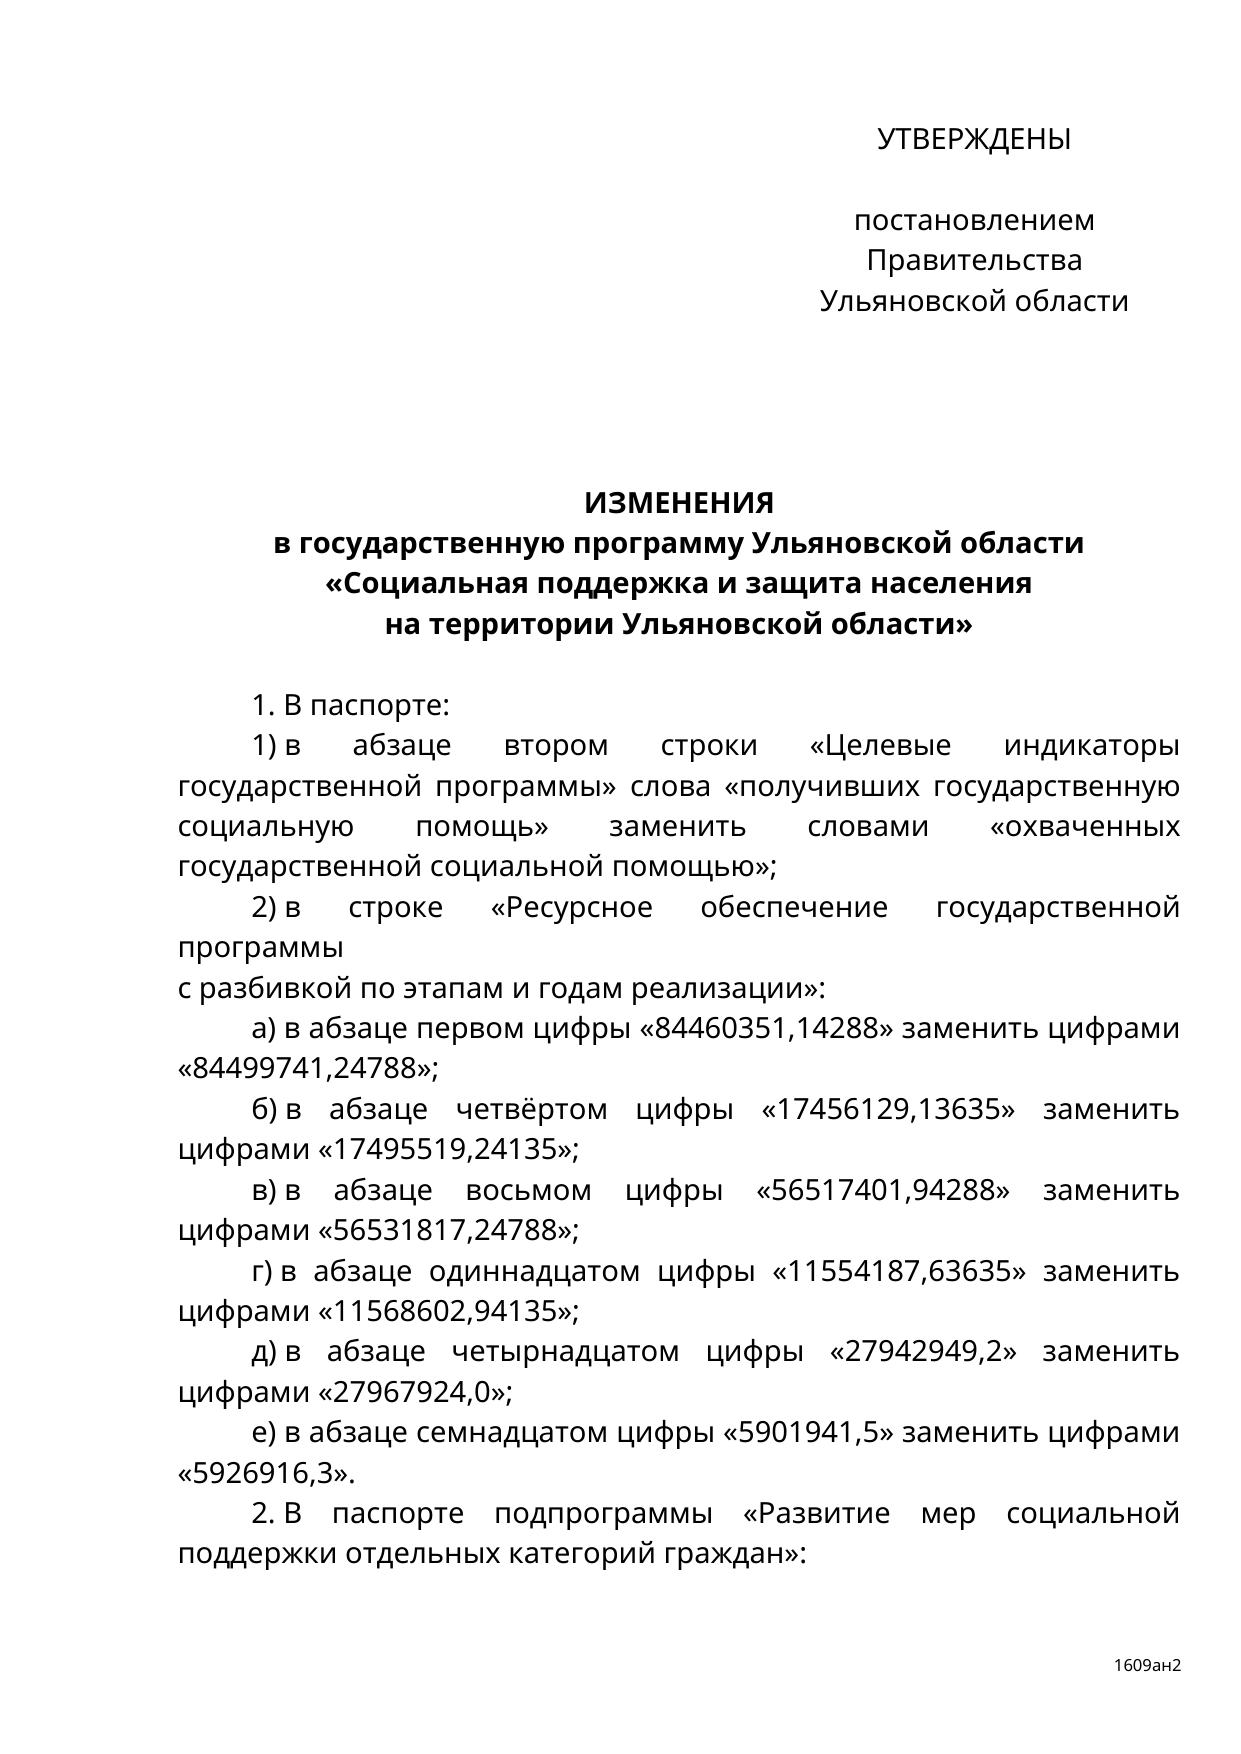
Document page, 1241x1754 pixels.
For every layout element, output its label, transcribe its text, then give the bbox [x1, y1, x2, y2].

text д) в абзаце четырнадцатом цифры «27942949,2» заменить цифрами «27967924,0»; [177, 1331, 1181, 1411]
text б) в абзаце четвёртом цифры «17456129,13635» заменить цифрами «17495519,24135»; [177, 1088, 1181, 1168]
text 2. В паспорте подпрограммы «Развитие мер социальной поддержки отдельных категорий граждан»: [177, 1492, 1181, 1572]
text на территории Ульяновской области» [177, 603, 1181, 643]
text «Социальная поддержка и защита населения [177, 563, 1181, 602]
text а) в абзаце первом цифры «84460351,14288» заменить цифрами «84499741,24788»; [177, 1007, 1181, 1087]
text 2) в строке «Ресурсное обеспечение государственной программы с разбивкой по этапам и годам реализации»: [177, 886, 1181, 1007]
text в государственную программу Ульяновской области [177, 522, 1181, 562]
text в) в абзаце восьмом цифры «56517401,94288» заменить цифрами «56531817,24788»; [177, 1169, 1181, 1249]
text е) в абзаце семнадцатом цифры «5901941,5» заменить цифрами «5926916,3». [177, 1411, 1181, 1492]
text 1. В паспорте: [177, 684, 1181, 724]
text ИЗМЕНЕНИЯ [177, 482, 1181, 522]
text УТВЕРЖДЕНЫ [768, 118, 1181, 158]
text Ульяновской области [768, 280, 1181, 319]
text постановлением Правительства [768, 199, 1181, 279]
text 1) в абзаце втором строки «Целевые индикаторы государственной программы» слова «получивших государственную социальную помощь» заменить словами «охваченных государственной социальной помощью»; [177, 845, 1181, 885]
text г) в абзаце одиннадцатом цифры «11554187,63635» заменить цифрами «11568602,94135»; [177, 1250, 1181, 1330]
text 1) в абзаце втором строки «Целевые индикаторы государственной программы» слова «получивших государственную социальную помощь» заменить словами «охваченных государственной социальной помощью»; [177, 724, 1181, 805]
